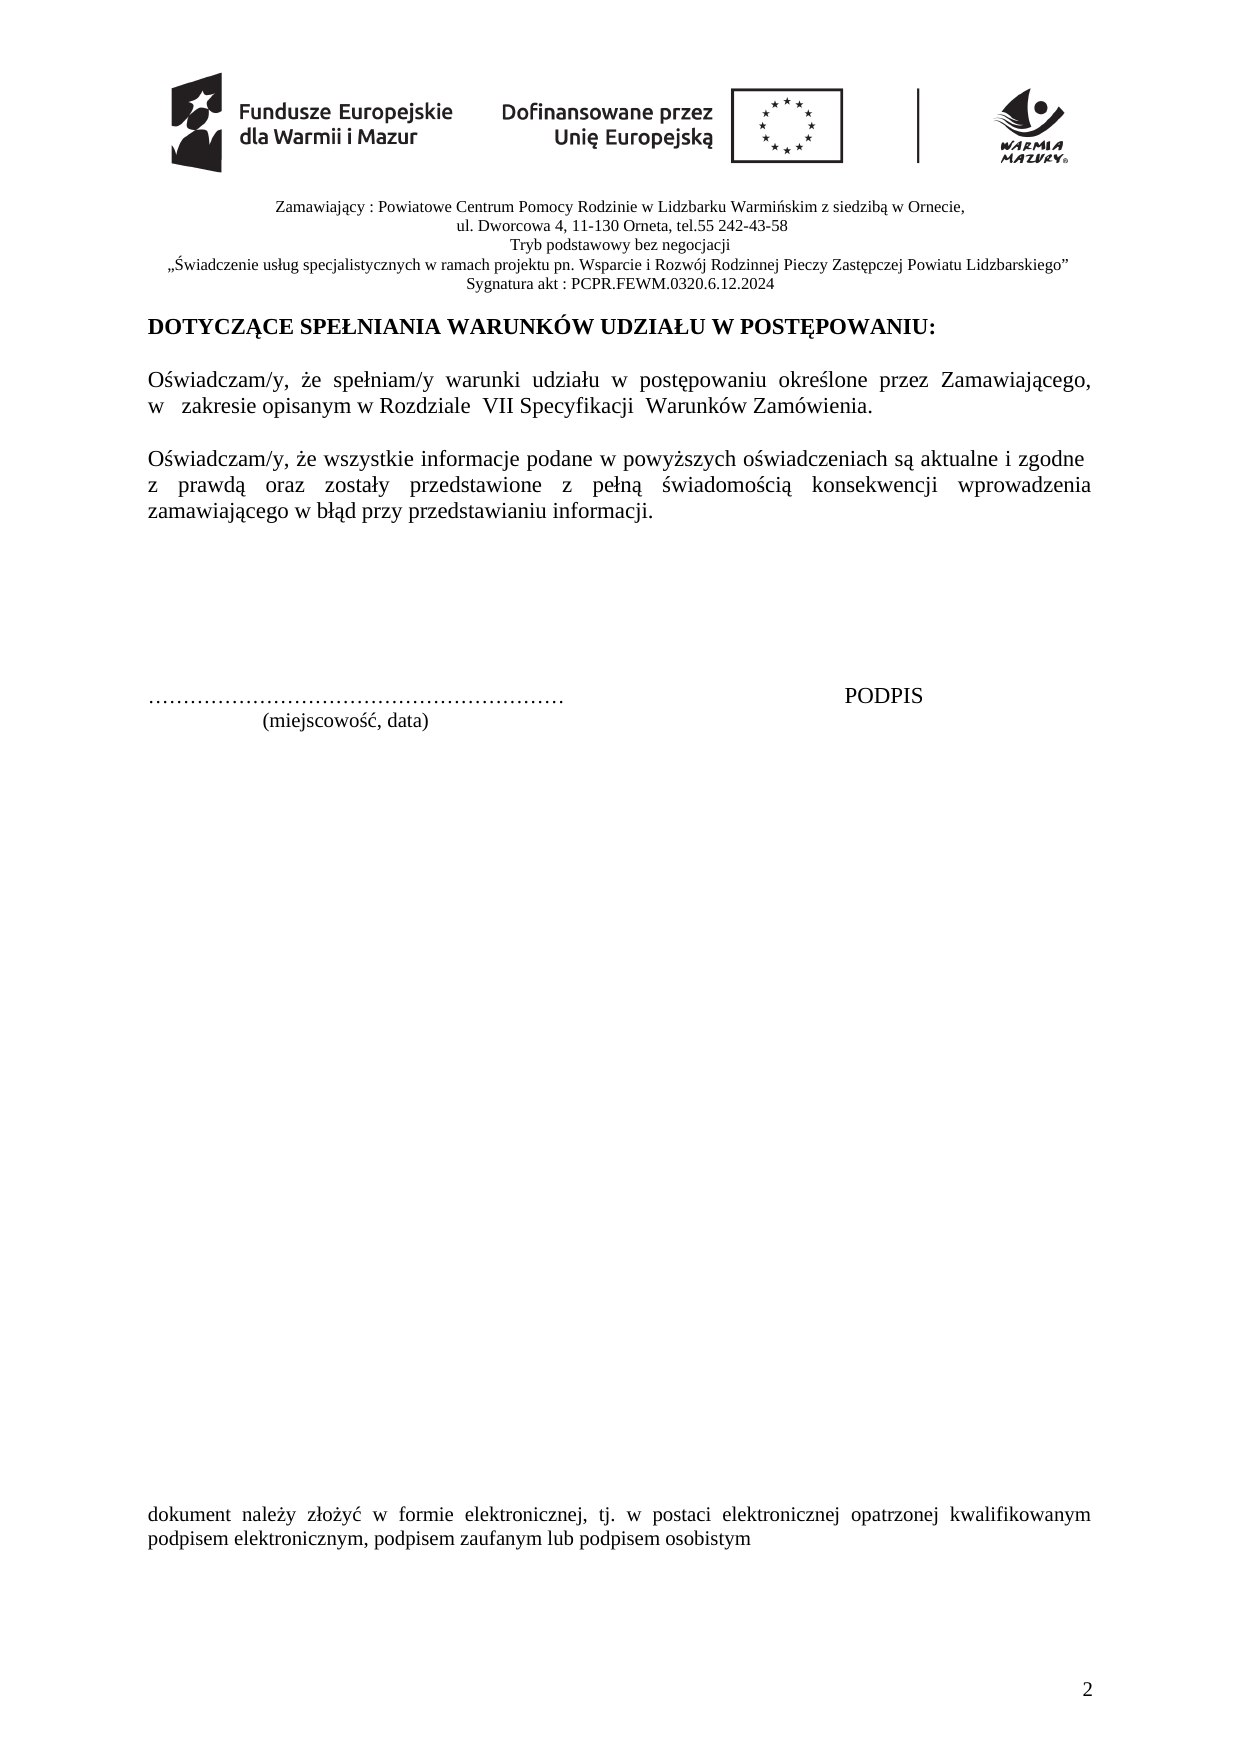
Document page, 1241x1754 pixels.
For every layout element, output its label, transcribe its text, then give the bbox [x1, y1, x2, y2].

picture [147, 47, 1093, 197]
text DOTYCZĄCE SPEŁNIANIA WARUNKÓW UDZIAŁU W POSTĘPOWANIU: [148, 313, 1093, 339]
text Oświadczam/y, że wszystkie informacje podane w powyższych oświadczeniach są aktualne i zgodne z prawdą oraz zostały przedstawione z pełną świadomością konsekwencji wprowadzenia zamawiającego w błąd przy przedstawianiu informacji. [148, 445, 1093, 524]
text Oświadczam/y, że spełniam/y warunki udziału w postępowaniu określone przez Zamawiającego, w zakresie opisanym w Rozdziale VII Specyfikacji Warunków Zamówienia. [148, 366, 1093, 418]
text …………………………………………………… PODPIS [148, 682, 1093, 708]
text (miejscowość, data) [148, 708, 1093, 732]
text dokument należy złożyć w formie elektronicznej, tj. w postaci elektronicznej opatrzonej kwalifikowanym podpisem elektronicznym, podpisem zaufanym lub podpisem osobistym [148, 1502, 1093, 1550]
